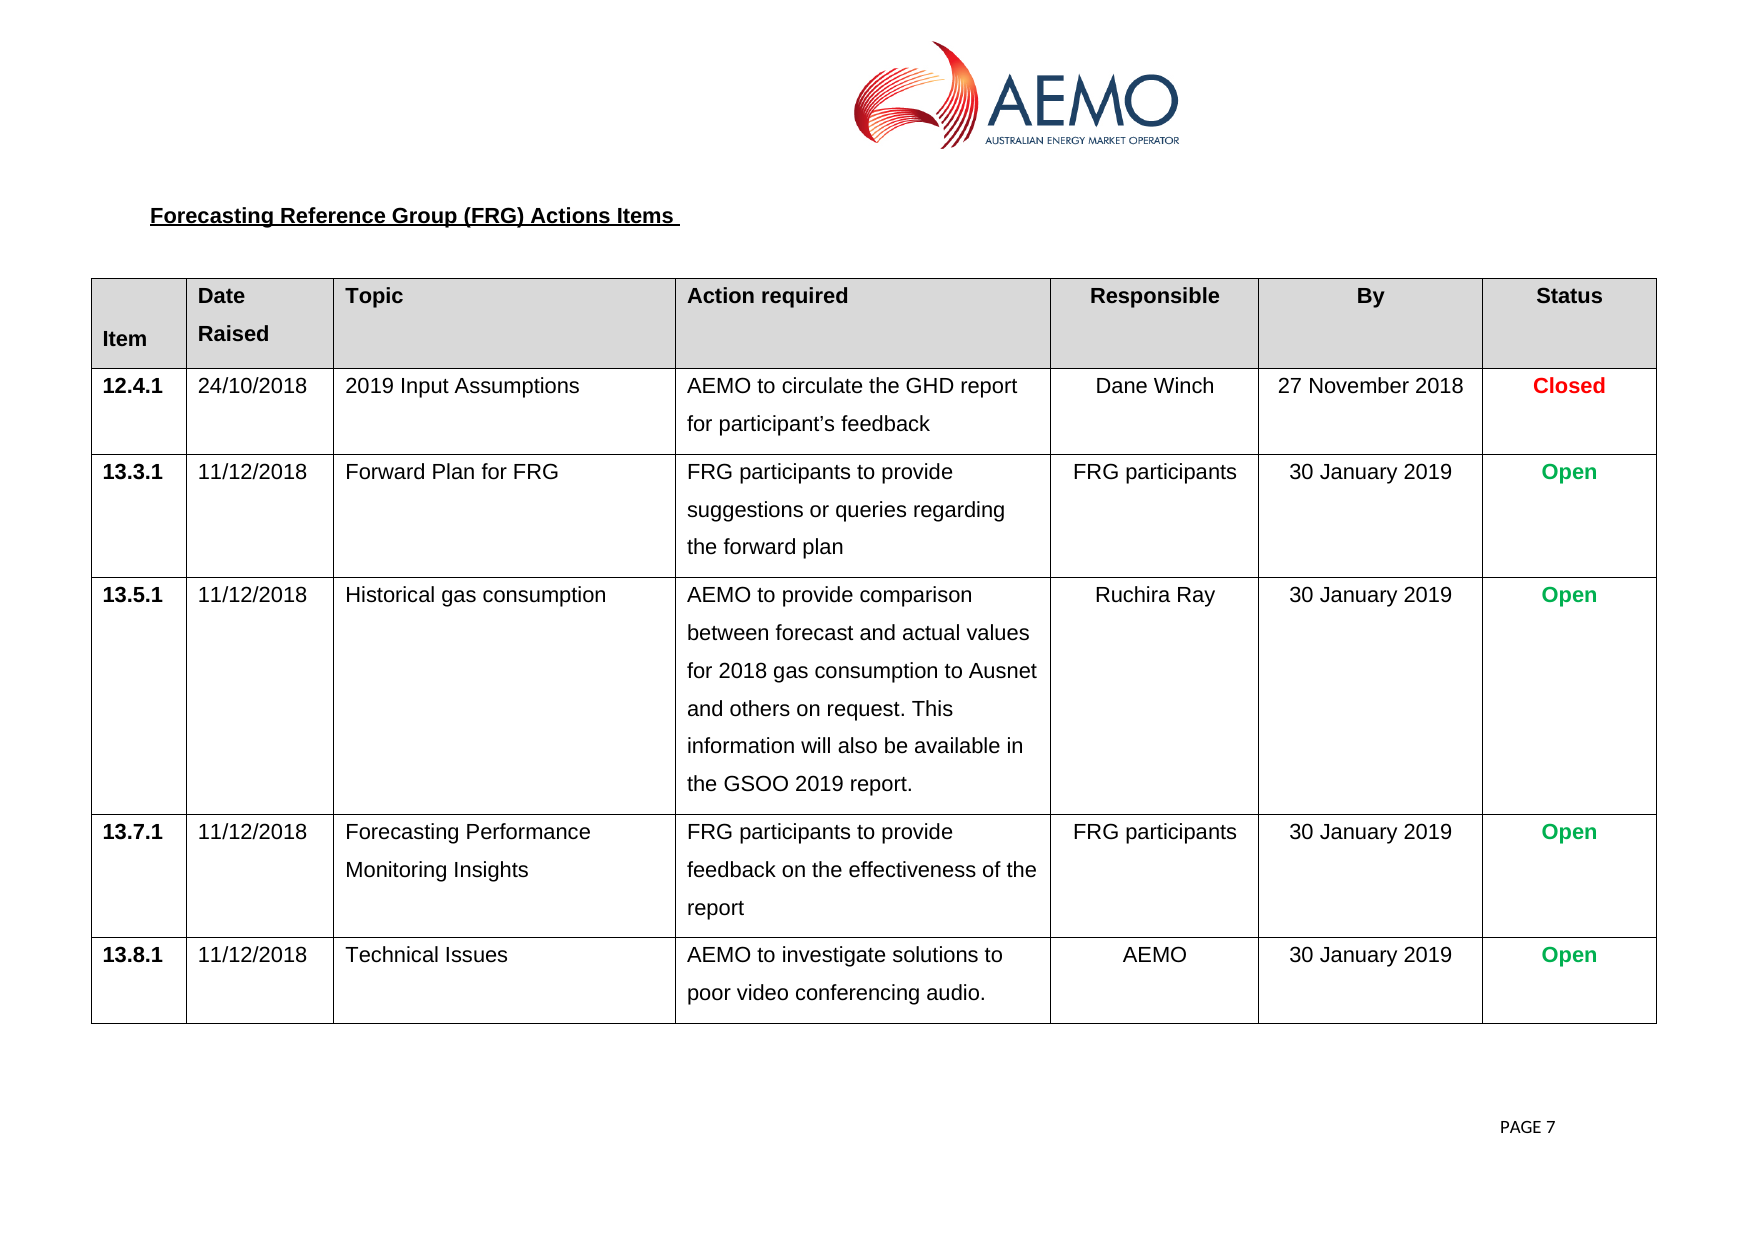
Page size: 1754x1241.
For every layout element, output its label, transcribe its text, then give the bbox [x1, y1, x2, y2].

table_cell Forward Plan for FRG [334, 455, 675, 577]
table_cell 13.8.1 [92, 938, 186, 1022]
table_cell AEMO to circulate the GHD report for participant’s feedback [676, 369, 1050, 453]
table_cell FRG participants to provide feedback on the effectiveness of the report [676, 815, 1050, 937]
table_cell 12.4.1 [92, 369, 186, 453]
table_header Topic [334, 279, 675, 368]
table_cell 30 January 2019 [1259, 455, 1482, 577]
table_cell 11/12/2018 [187, 455, 333, 577]
table_cell 2019 Input Assumptions [334, 369, 675, 453]
table_header Responsible [1051, 279, 1258, 368]
table_cell Open [1483, 455, 1656, 577]
table_cell Technical Issues [334, 938, 675, 1022]
table_header Date Raised [187, 279, 333, 368]
table_cell Open [1483, 578, 1656, 813]
table_cell 13.7.1 [92, 815, 186, 937]
table_cell Historical gas consumption [334, 578, 675, 813]
table_cell 11/12/2018 [187, 815, 333, 937]
table_cell 30 January 2019 [1259, 815, 1482, 937]
text Forecasting Reference Group (FRG) Actions Items [150, 203, 1604, 228]
table_cell AEMO to investigate solutions to poor video conferencing audio. [676, 938, 1050, 1022]
table_cell 27 November 2018 [1259, 369, 1482, 453]
table_cell Closed [1483, 369, 1656, 453]
table_cell Dane Winch [1051, 369, 1258, 453]
table_header Action required [676, 279, 1050, 368]
table_header By [1259, 279, 1482, 368]
table_cell FRG participants [1051, 815, 1258, 937]
table_cell FRG participants [1051, 455, 1258, 577]
table_cell AEMO [1051, 938, 1258, 1022]
picture [853, 41, 1180, 149]
table_cell Forecasting Performance Monitoring Insights [334, 815, 675, 937]
table_cell Open [1483, 815, 1656, 937]
table_cell 13.3.1 [92, 455, 186, 577]
table_cell 30 January 2019 [1259, 578, 1482, 813]
table_header Item [92, 279, 186, 368]
table_cell 11/12/2018 [187, 578, 333, 813]
table_cell 13.5.1 [92, 578, 186, 813]
table_cell Open [1483, 938, 1656, 1022]
table_cell 30 January 2019 [1259, 938, 1482, 1022]
table_header Status [1483, 279, 1656, 368]
table_cell Ruchira Ray [1051, 578, 1258, 813]
table_cell FRG participants to provide suggestions or queries regarding the forward plan [676, 455, 1050, 577]
table_cell 11/12/2018 [187, 938, 333, 1022]
table_cell 24/10/2018 [187, 369, 333, 453]
table_cell AEMO to provide comparison between forecast and actual values for 2018 gas consumption to Ausnet and others on request. This information will also be available in the GSOO 2019 report. [676, 578, 1050, 813]
